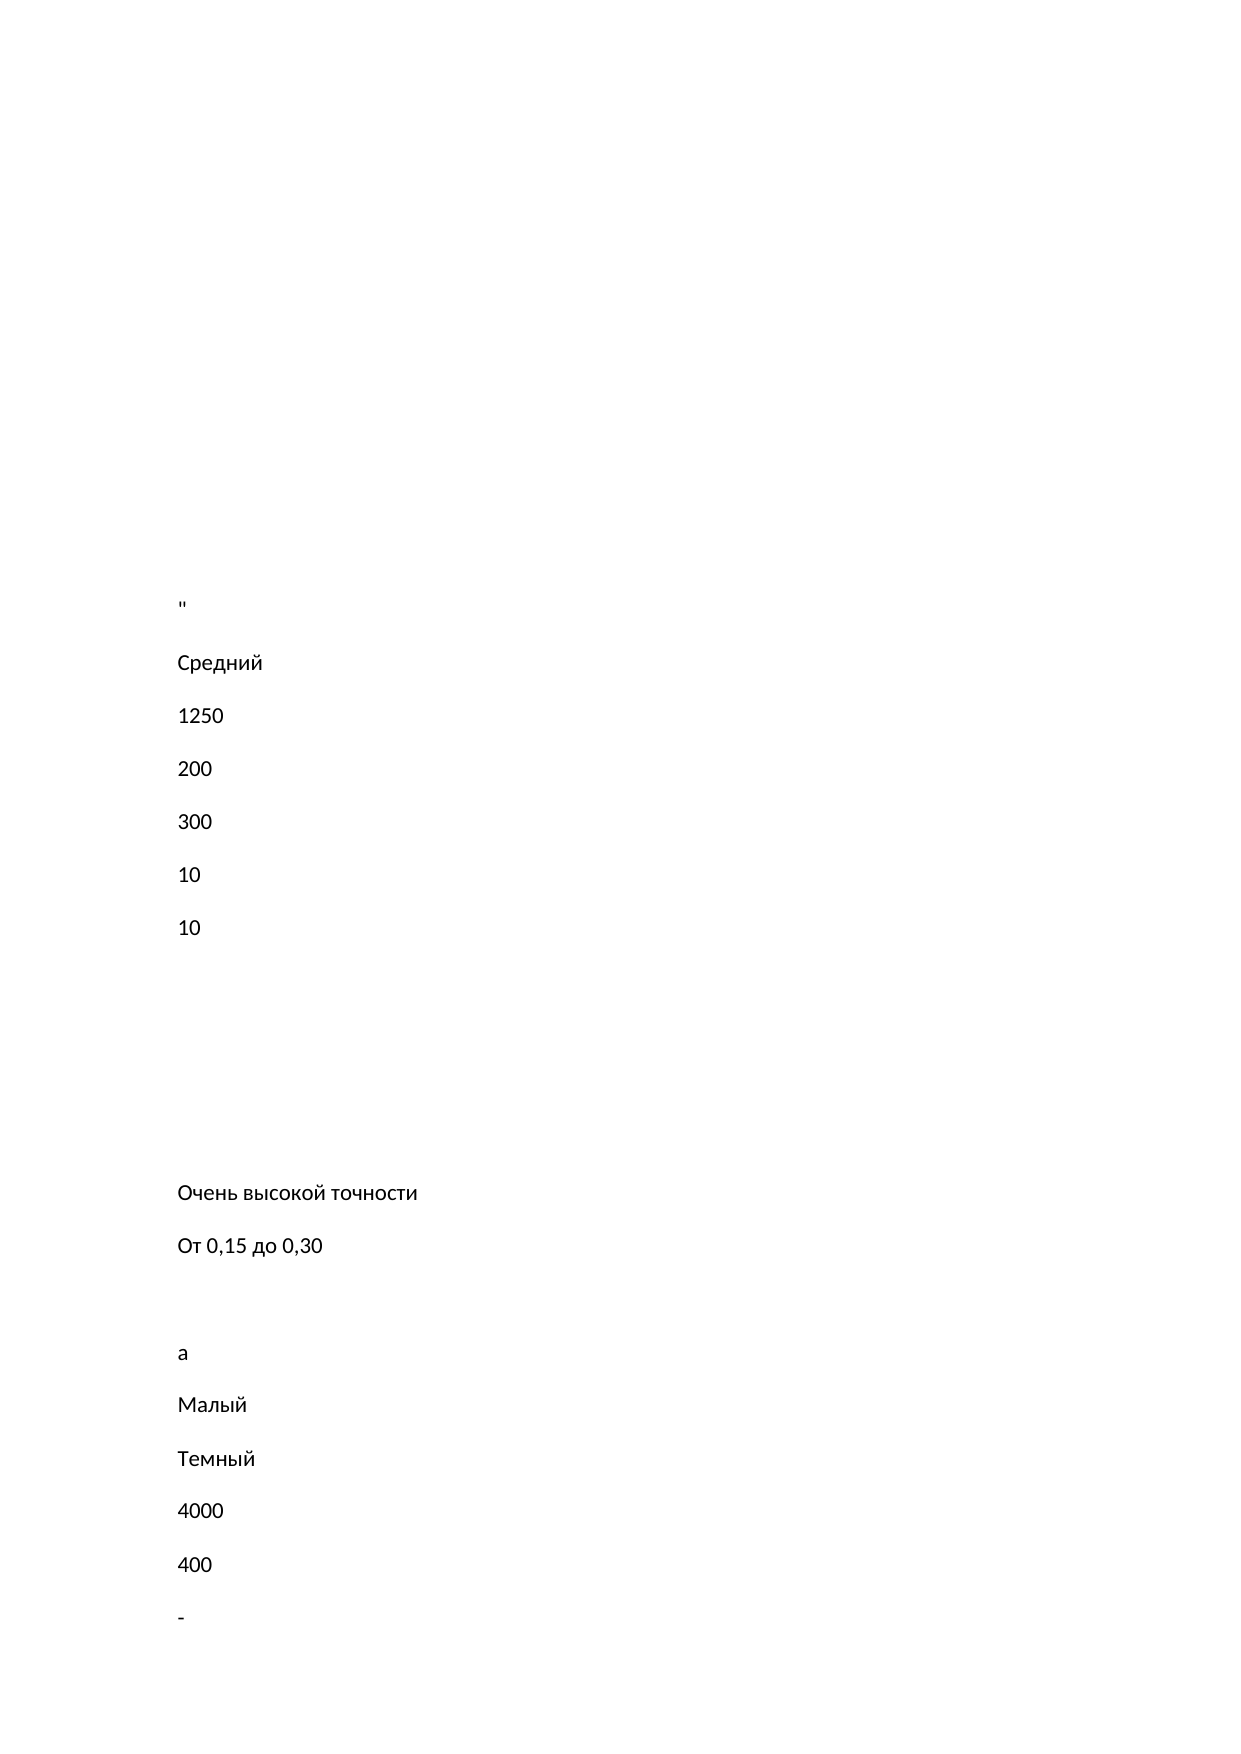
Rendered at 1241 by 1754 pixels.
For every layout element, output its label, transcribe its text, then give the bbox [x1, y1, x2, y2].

text 200 [177, 754, 1152, 782]
text 4000 [177, 1497, 1152, 1525]
text 300 [177, 807, 1152, 835]
text Средний [177, 648, 1152, 676]
text Темный [177, 1444, 1152, 1472]
text Малый [177, 1391, 1152, 1419]
text а [177, 1338, 1152, 1366]
text 10 [177, 860, 1152, 888]
text 400 [177, 1550, 1152, 1578]
text 1250 [177, 701, 1152, 729]
text - [177, 1603, 1152, 1631]
text От 0,15 до 0,30 [177, 1232, 1152, 1259]
text " [177, 595, 1152, 623]
text 10 [177, 913, 1152, 941]
text Очень высокой точности [177, 1178, 1152, 1207]
